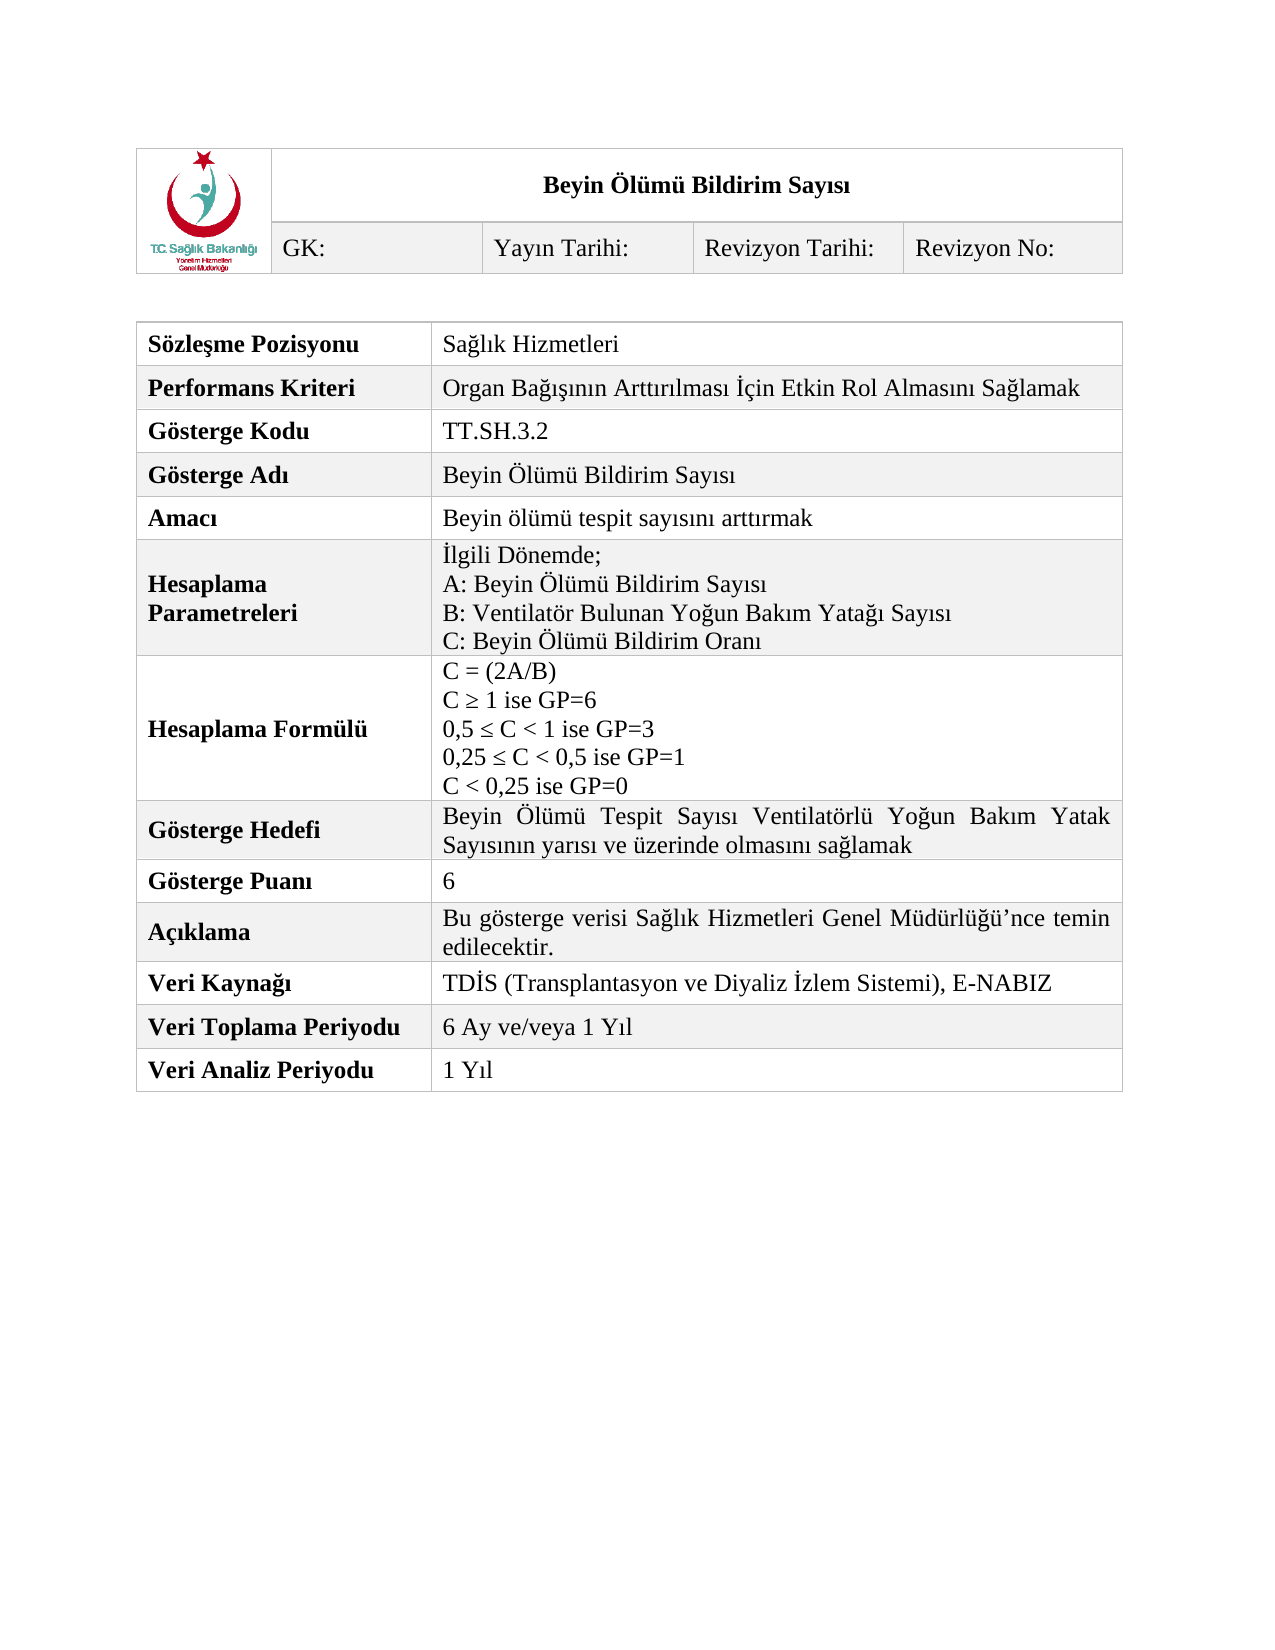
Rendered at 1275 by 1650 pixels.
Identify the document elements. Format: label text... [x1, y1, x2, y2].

table_cell Gösterge Puanı [137, 860, 431, 902]
table_cell Amacı [137, 497, 431, 539]
table_cell C = (2A/B) C ≥ 1 ise GP=6 0,5 ≤ C < 1 ise GP=3 0,25 ≤ C < 0,5 ise GP=1 C < 0,25 ise GP=0 [432, 656, 1122, 800]
table_cell Gösterge Hedefi [137, 801, 431, 858]
table_cell Gösterge Adı [137, 453, 431, 496]
table_cell Beyin Ölümü Tespit Sayısı Ventilatörlü Yoğun Bakım Yatak Sayısının yarısı ve üzerinde olmasını sağlamak [432, 801, 1122, 858]
table_header [137, 149, 147, 273]
table_header Sözleşme Pozisyonu [137, 323, 431, 365]
table_cell Hesaplama Formülü [137, 656, 431, 800]
table_cell Performans Kriteri [137, 366, 431, 408]
table_header [260, 149, 271, 273]
table_cell GK: [272, 223, 482, 273]
table_cell TDİS (Transplantasyon ve Diyaliz İzlem Sistemi), E-NABIZ [432, 962, 1122, 1004]
table_cell Organ Bağışının Arttırılması İçin Etkin Rol Almasını Sağlamak [432, 366, 1122, 408]
table_header Sağlık Hizmetleri [432, 323, 1122, 365]
table_cell TT.SH.3.2 [432, 410, 1122, 452]
table_cell İlgili Dönemde; A: Beyin Ölümü Bildirim Sayısı B: Ventilatör Bulunan Yoğun Bakım Yatağı Sayısı C: Beyin Ölümü Bildirim Oranı [432, 540, 1122, 655]
table_cell Beyin ölümü tespit sayısını arttırmak [432, 497, 1122, 539]
table_cell Veri Toplama Periyodu [137, 1005, 431, 1048]
table_cell Açıklama [137, 903, 431, 961]
table_cell Gösterge Kodu [137, 410, 431, 452]
table_cell Yayın Tarihi: [483, 223, 693, 273]
table_cell 6 [432, 860, 1122, 902]
table_cell Hesaplama Parametreleri [137, 540, 431, 655]
table_cell Bu gösterge verisi Sağlık Hizmetleri Genel Müdürlüğü’nce temin edilecektir. [432, 903, 1122, 961]
table_cell 6 Ay ve/veya 1 Yıl [432, 1005, 1122, 1048]
table_cell Revizyon Tarihi: [694, 223, 903, 273]
table_cell Beyin Ölümü Bildirim Sayısı [432, 453, 1122, 496]
table_cell Veri Kaynağı [137, 962, 431, 1004]
table_cell 1 Yıl [432, 1049, 1122, 1091]
picture [147, 148, 260, 273]
table_cell Revizyon No: [904, 223, 1122, 273]
table_cell Veri Analiz Periyodu [137, 1049, 431, 1091]
table_header Beyin Ölümü Bildirim Sayısı [272, 149, 1122, 221]
